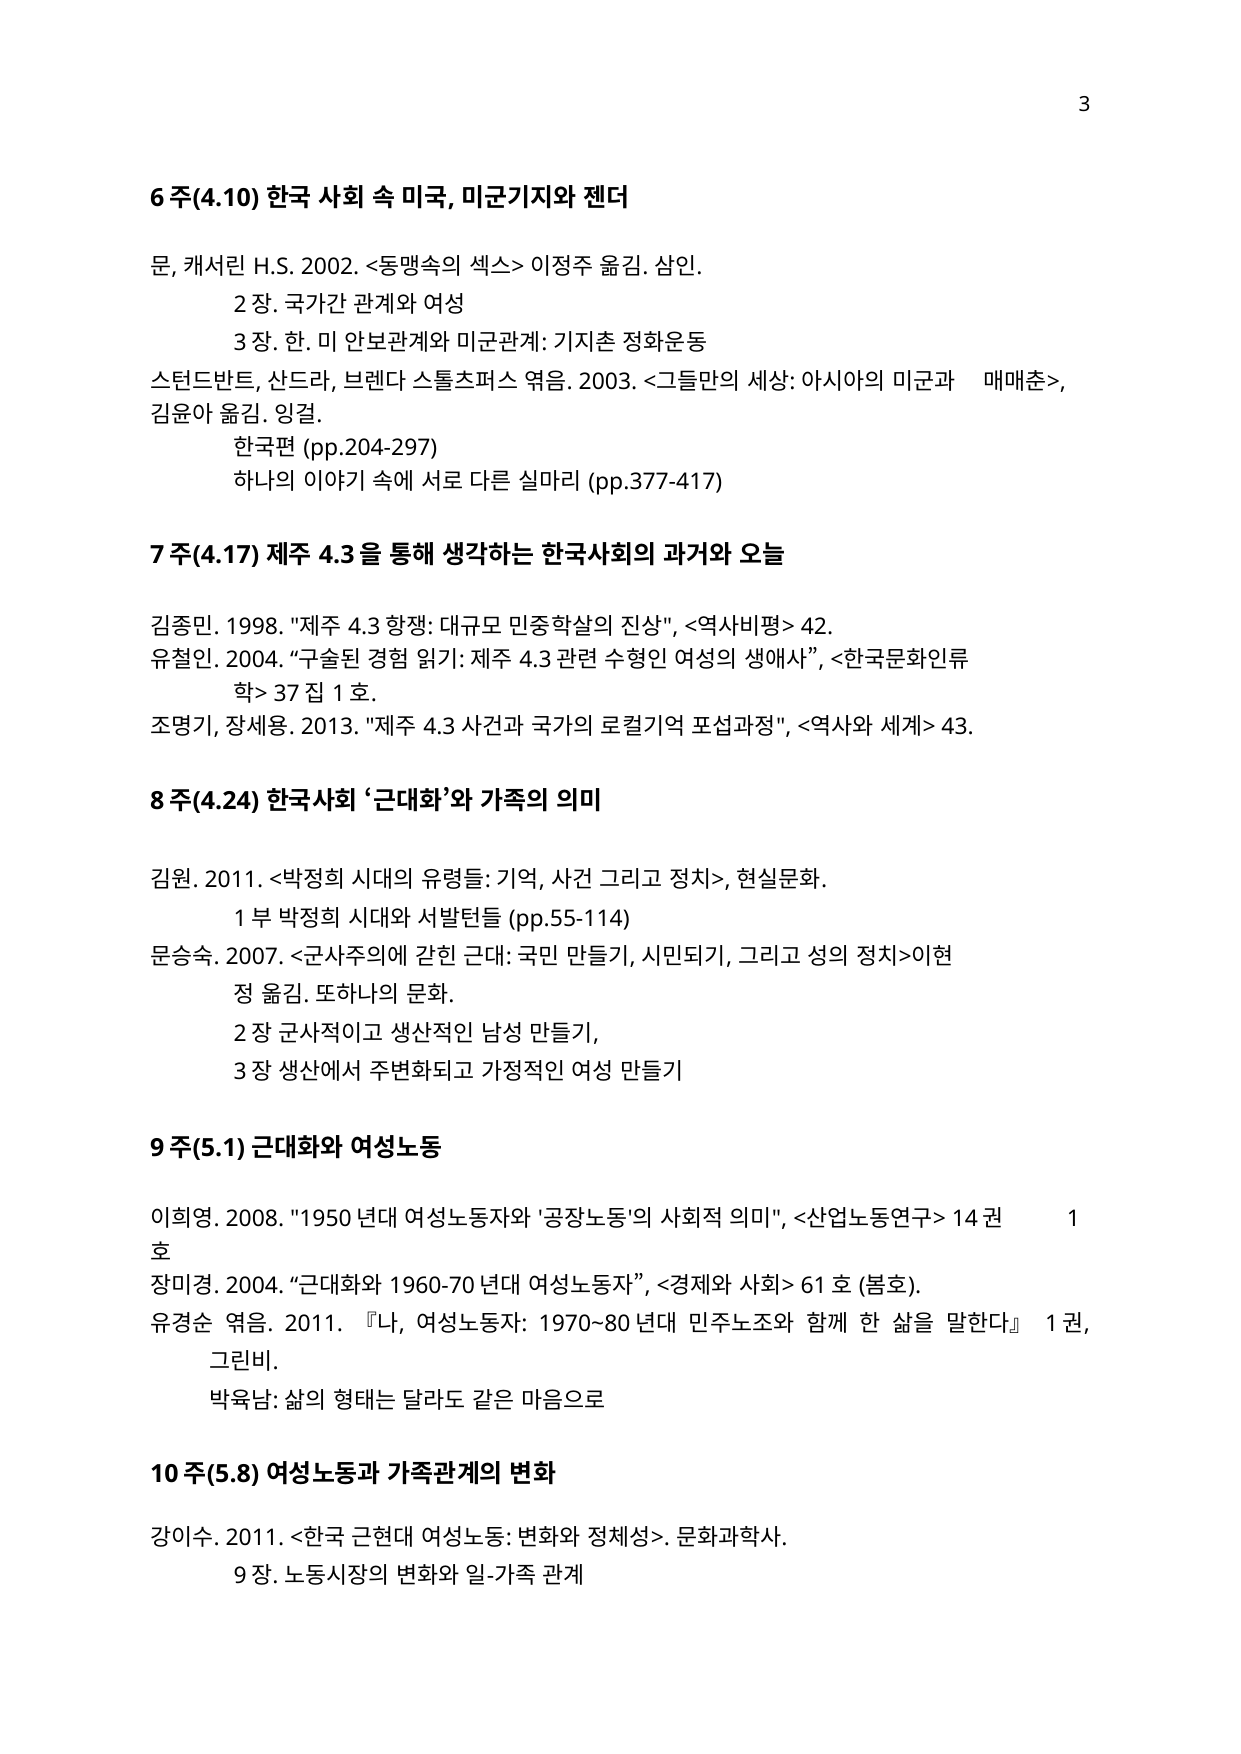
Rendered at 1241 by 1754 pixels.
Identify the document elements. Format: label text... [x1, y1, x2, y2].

text 이희영. 2008. "1950년대 여성노동자와 '공장노동'의 사회적 의미", <산업노동연구> 14권 1호 [150, 1200, 1090, 1267]
text 조명기, 장세용. 2013. "제주 4.3 사건과 국가의 로컬기억 포섭과정", <역사와 세계> 43. [150, 708, 1090, 741]
text 2장. 국가간 관계와 여성 [150, 286, 1090, 319]
text 8주(4.24) 한국사회 ‘근대화’와 가족의 의미 [150, 780, 1090, 817]
text 7주(4.17) 제주 4.3을 통해 생각하는 한국사회의 과거와 오늘 [150, 535, 1090, 571]
text 정 옮김. 또하나의 문화. [150, 976, 1090, 1009]
text 김종민. 1998. "제주 4.3항쟁: 대규모 민중학살의 진상", <역사비평> 42. [150, 608, 1090, 641]
text 유경순 엮음. 2011. 『나, 여성노동자: 1970~80년대 민주노조와 함께 한 삶을 말한다』 1권, 그린비. [150, 1305, 1090, 1377]
text 스턴드반트, 산드라, 브렌다 스톨츠퍼스 엮음. 2003. <그들만의 세상: 아시아의 미군과 매매춘>, 김윤아 옮김. 잉걸. [150, 362, 1090, 429]
text 3장. 한. 미 안보관계와 미군관계: 기지촌 정화운동 [150, 324, 1090, 357]
text 유철인. 2004. “구술된 경험 읽기: 제주 4.3관련 수형인 여성의 생애사”, <한국문화인류 [150, 641, 1090, 674]
text 장미경. 2004. “근대화와 1960-70년대 여성노동자”, <경제와 사회> 61호 (봄호). [150, 1267, 1090, 1300]
text 9장. 노동시장의 변화와 일-가족 관계 [150, 1557, 1090, 1590]
text 1부 박정희 시대와 서발턴들 (pp.55-114) [150, 899, 1090, 933]
text 박육남: 삶의 형태는 달라도 같은 마음으로 [150, 1382, 1090, 1415]
text 10주(5.8) 여성노동과 가족관계의 변화 [150, 1454, 1090, 1490]
text 강이수. 2011. <한국 근현대 여성노동: 변화와 정체성>. 문화과학사. [150, 1519, 1090, 1552]
text 하나의 이야기 속에 서로 다른 실마리 (pp.377-417) [150, 462, 1090, 496]
text 2장 군사적이고 생산적인 남성 만들기, [150, 1014, 1090, 1048]
text 3장 생산에서 주변화되고 가정적인 여성 만들기 [150, 1053, 1090, 1086]
text 문승숙. 2007. <군사주의에 갇힌 근대: 국민 만들기, 시민되기, 그리고 성의 정치>이현 [150, 938, 1090, 971]
text 학> 37집 1호. [150, 674, 1090, 708]
text 한국편 (pp.204-297) [150, 429, 1090, 462]
text 문, 캐서린 H.S. 2002. <동맹속의 섹스> 이정주 옮김. 삼인. [150, 247, 1090, 281]
text 김원. 2011. <박정희 시대의 유령들: 기억, 사건 그리고 정치>, 현실문화. [150, 861, 1090, 894]
text 9주(5.1) 근대화와 여성노동 [150, 1127, 1090, 1163]
text 6주(4.10) 한국 사회 속 미국, 미군기지와 젠더 [150, 177, 1090, 213]
